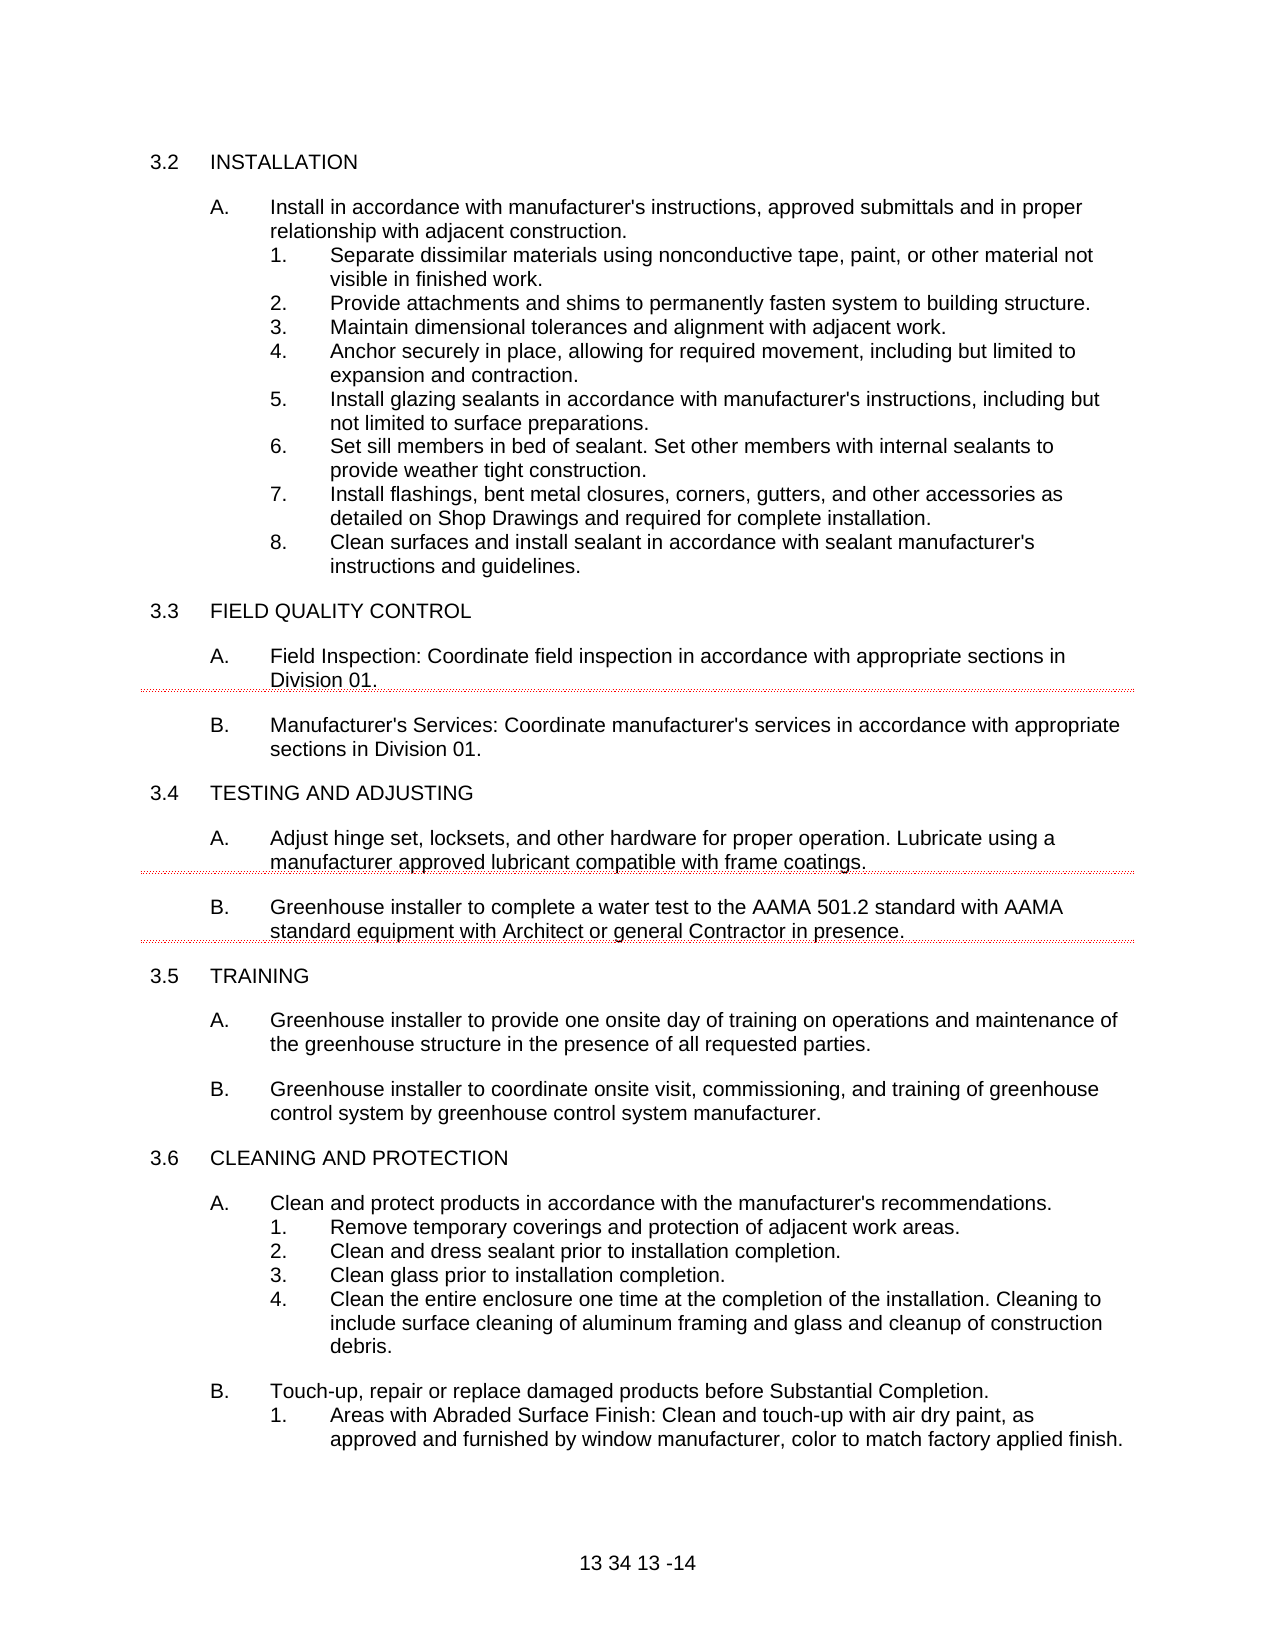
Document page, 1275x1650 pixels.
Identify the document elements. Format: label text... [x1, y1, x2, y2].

list Clean and dress sealant prior to installation completion. [270, 1238, 1125, 1262]
list Anchor securely in place, allowing for required movement, including but limited to expansion and contraction. [270, 338, 1125, 386]
list Set sill members in bed of sealant. Set other members with internal sealants to provide weather tight construction. [270, 434, 1125, 482]
list CLEANING AND PROTECTION [150, 1146, 1125, 1170]
list Adjust hinge set, locksets, and other hardware for proper operation. Lubricate using a manufacturer approved lubricant compatible with frame coatings. [210, 826, 1125, 874]
list Manufacturer's Services: Coordinate manufacturer's services in accordance with appropriate sections in Division 01. [210, 712, 1125, 760]
list FIELD QUALITY CONTROL [150, 599, 1125, 623]
list Areas with Abraded Surface Finish: Clean and touch-up with air dry paint, as approved and furnished by window manufacturer, color to match factory applied finish. [270, 1403, 1125, 1451]
list Greenhouse installer to provide one onsite day of training on operations and maintenance of the greenhouse structure in the presence of all requested parties. [210, 1008, 1125, 1056]
list Clean and protect products in accordance with the manufacturer's recommendations. [210, 1191, 1125, 1214]
list Install in accordance with manufacturer's instructions, approved submittals and in proper relationship with adjacent construction. [210, 195, 1125, 243]
list Greenhouse installer to complete a water test to the AAMA 501.2 standard with AAMA standard equipment with Architect or general Contractor in presence. [210, 895, 1125, 943]
list Install glazing sealants in accordance with manufacturer's instructions, including but not limited to surface preparations. [270, 386, 1125, 434]
list Touch-up, repair or replace damaged products before Substantial Completion. [210, 1379, 1125, 1403]
list TRAINING [150, 963, 1125, 987]
list Clean the entire enclosure one time at the completion of the installation. Cleaning to include surface cleaning of aluminum framing and glass and cleanup of construction debris. [270, 1286, 1125, 1358]
list Install flashings, bent metal closures, corners, gutters, and other accessories as detailed on Shop Drawings and required for complete installation. [270, 482, 1125, 530]
list TESTING AND ADJUSTING [150, 781, 1125, 805]
list Maintain dimensional tolerances and alignment with adjacent work. [270, 314, 1125, 338]
list Separate dissimilar materials using nonconductive tape, paint, or other material not visible in finished work. [270, 243, 1125, 291]
list Provide attachments and shims to permanently fasten system to building structure. [270, 291, 1125, 314]
list Clean glass prior to installation completion. [270, 1262, 1125, 1286]
list Remove temporary coverings and protection of adjacent work areas. [270, 1214, 1125, 1238]
list INSTALLATION [150, 150, 1125, 174]
list Greenhouse installer to coordinate onsite visit, commissioning, and training of greenhouse control system by greenhouse control system manufacturer. [210, 1077, 1125, 1125]
list Clean surfaces and install sealant in accordance with sealant manufacturer's instructions and guidelines. [270, 530, 1125, 578]
list Field Inspection: Coordinate field inspection in accordance with appropriate sections in Division 01. [210, 644, 1125, 692]
